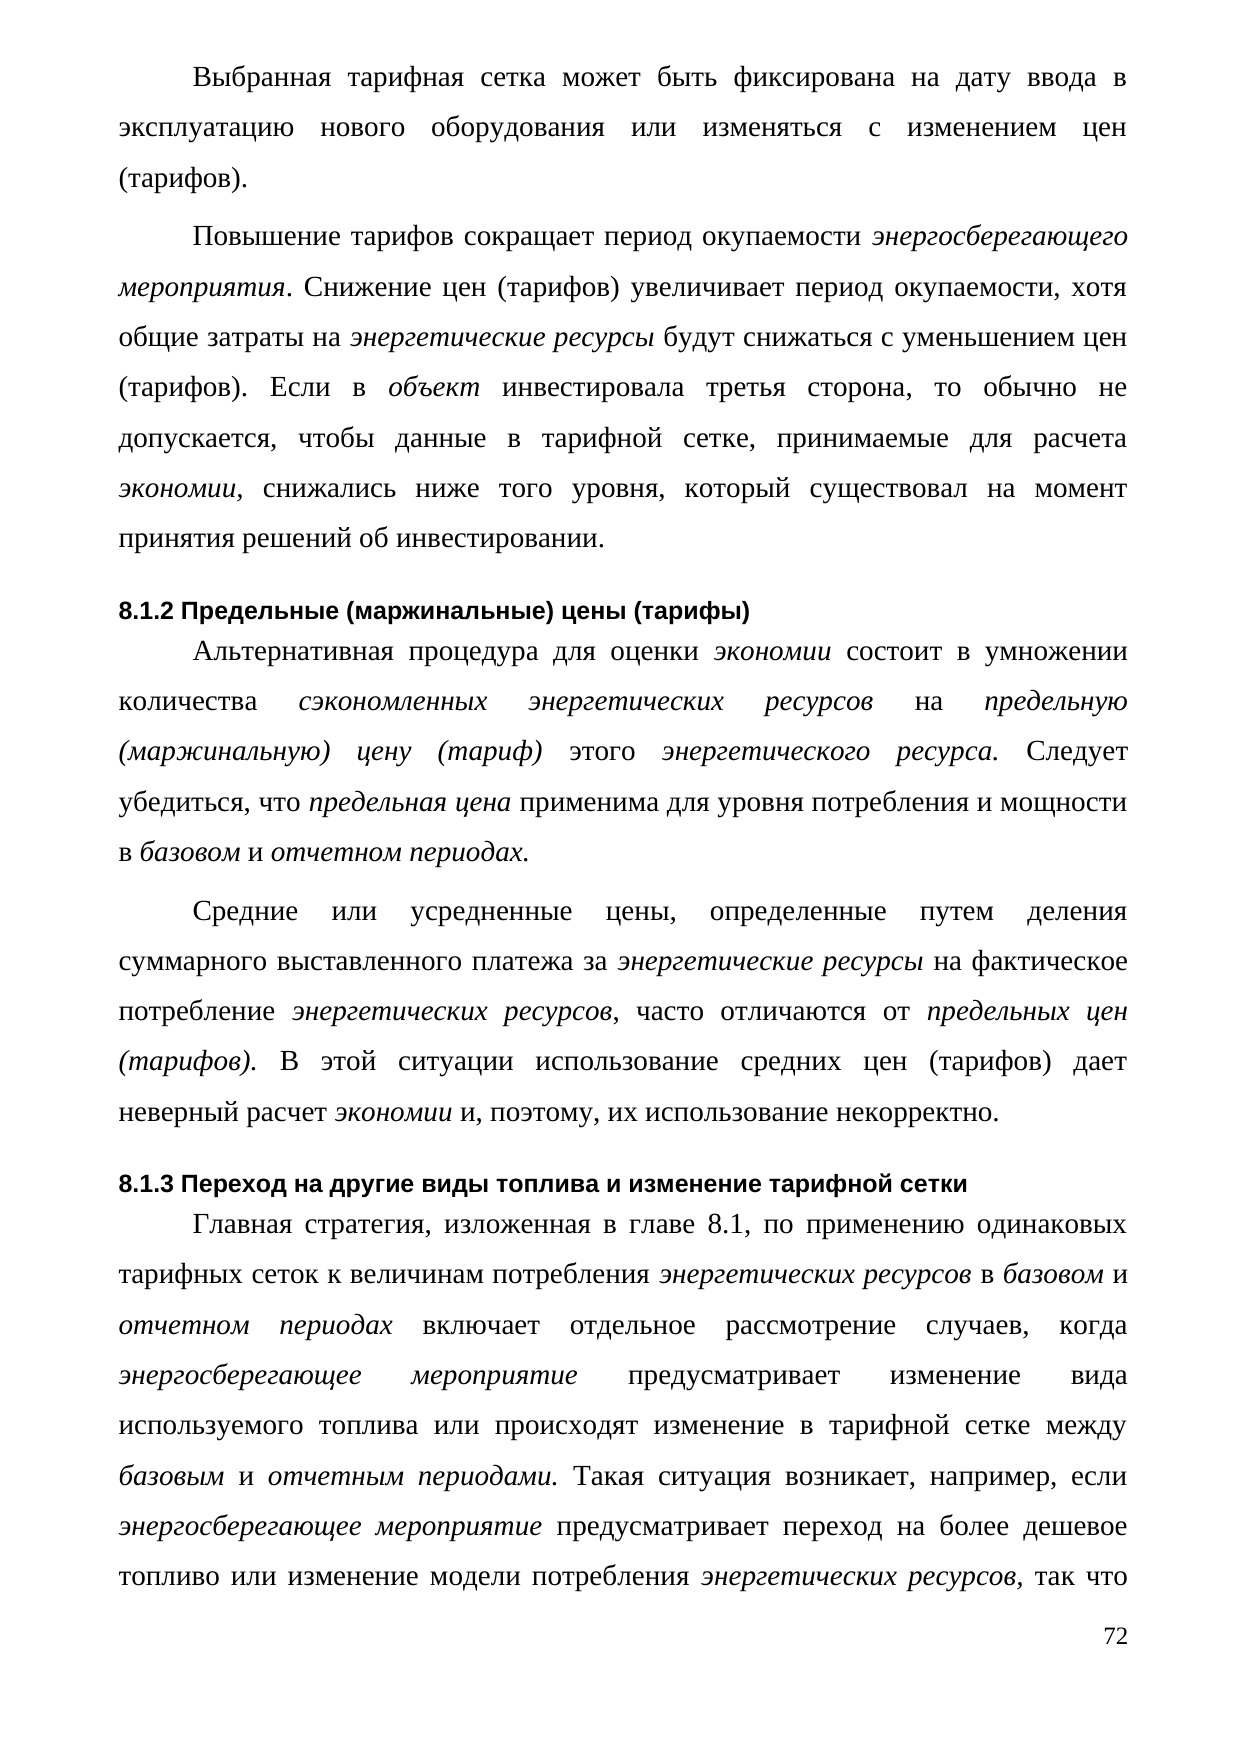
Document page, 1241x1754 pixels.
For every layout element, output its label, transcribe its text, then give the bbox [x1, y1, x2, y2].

text 8.1.3 Переход на другие виды топлива и изменение тарифной сетки [118, 1169, 1128, 1198]
text 8.1.2 Предельные (маржинальные) цены (тарифы) [118, 596, 1128, 624]
text Средние или усредненные цены, определенные путем деления суммарного выставленного платежа за энергетические ресурсы на фактическое потребление энергетических ресурсов, часто отличаются от предельных цен (тарифов). В этой ситуации использование средних цен (тарифов) дает неверный расчет экономии и, поэтому, их использование некорректно. [118, 893, 1128, 1127]
text Выбранная тарифная сетка может быть фиксирована на дату ввода в эксплуатацию нового оборудования или изменяться с изменением цен (тарифов). [118, 59, 1128, 193]
text Альтернативная процедура для оценки экономии состоит в умножении количества сэкономленных энергетических ресурсов на предельную (маржинальную) цену (тариф) этого энергетического ресурса. Следует убедиться, что предельная цена применима для уровня потребления и мощности в базовом и отчетном периодах. [118, 633, 1128, 867]
text Повышение тарифов сокращает период окупаемости энергосберегающего мероприятия. Снижение цен (тарифов) увеличивает период окупаемости, хотя общие затраты на энергетические ресурсы будут снижаться с уменьшением цен (тарифов). Если в объект инвестировала третья сторона, то обычно не допускается, чтобы данные в тарифной сетке, принимаемые для расчета экономии, снижались ниже того уровня, который существовал на момент принятия решений об инвестировании. [118, 218, 1128, 554]
